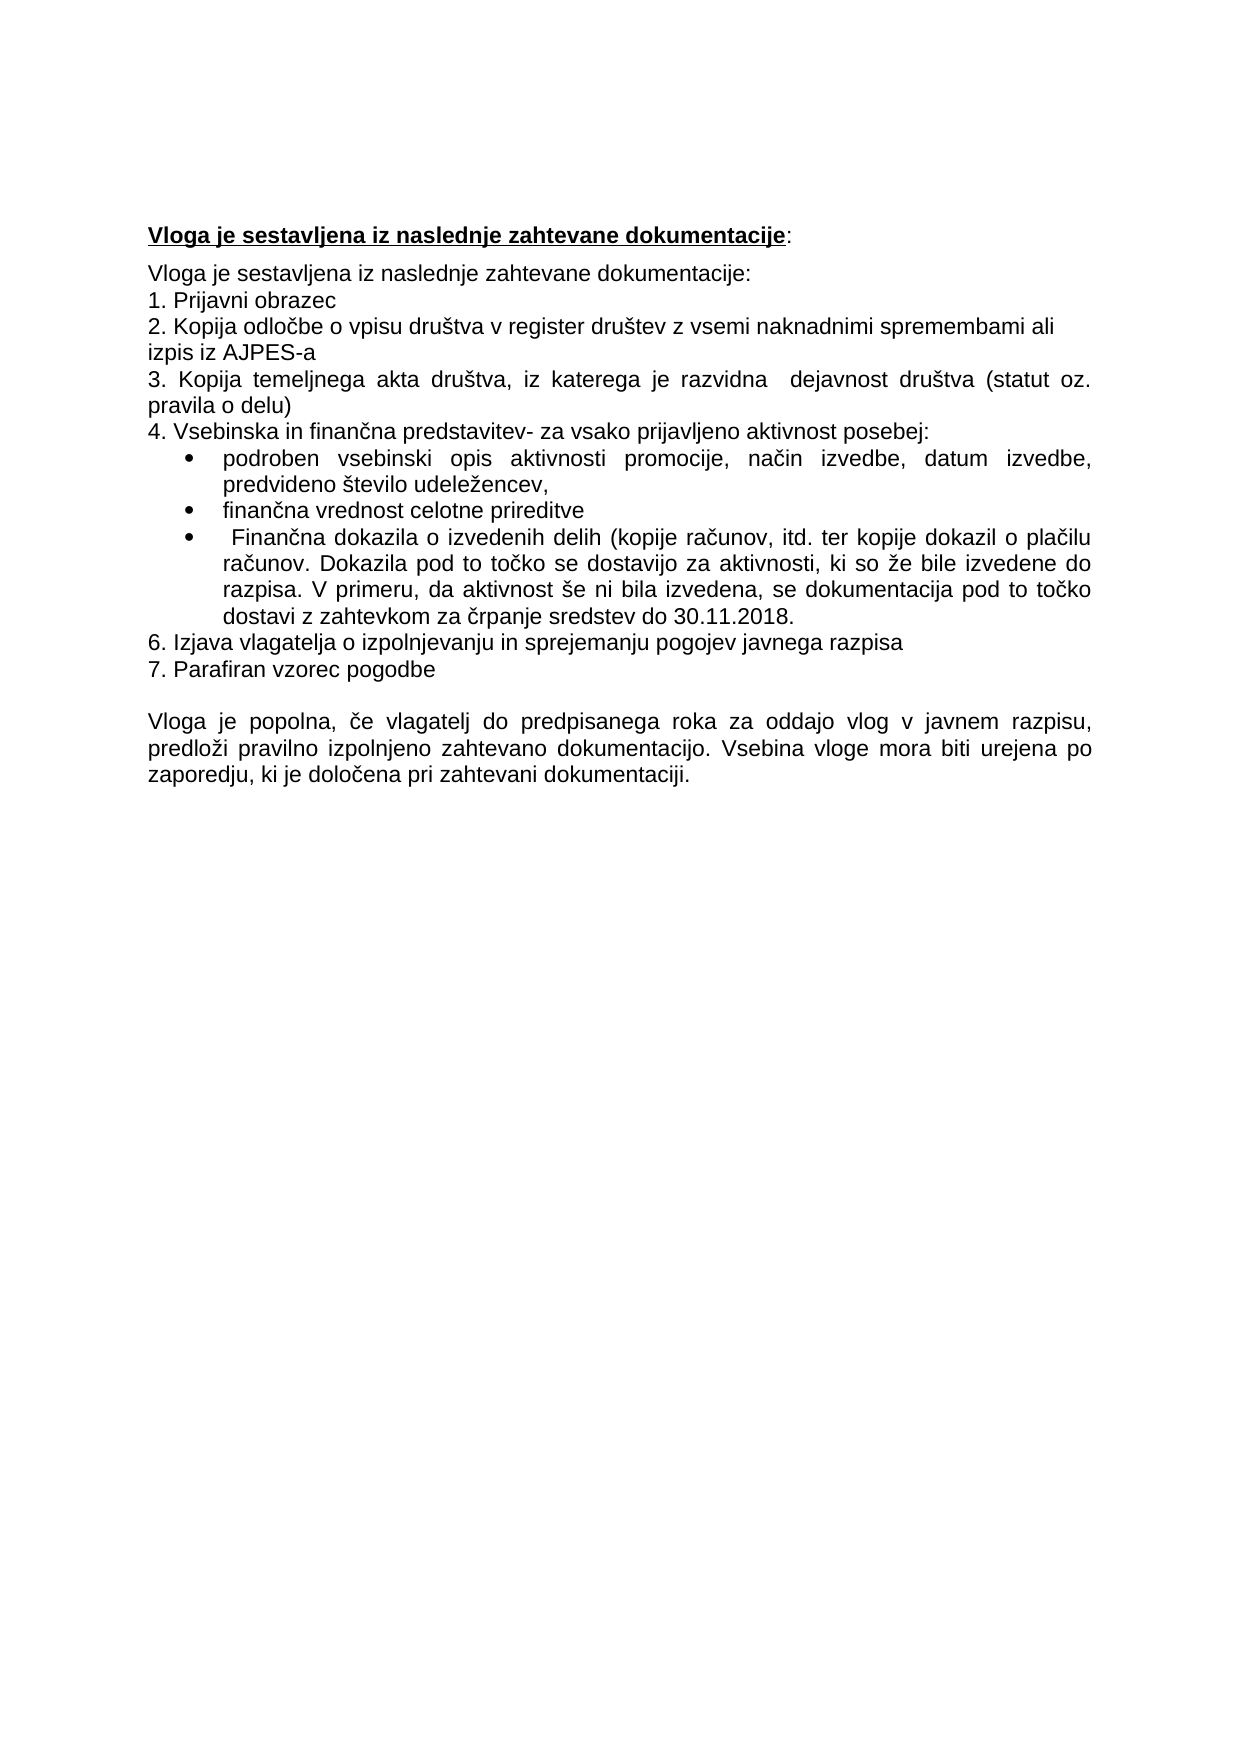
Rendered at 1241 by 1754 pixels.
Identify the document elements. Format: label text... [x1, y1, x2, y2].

text 4. Vsebinska in finančna predstavitev- za vsako prijavljeno aktivnost posebej: [148, 418, 1093, 445]
text Vloga je popolna, če vlagatelj do predpisanega roka za oddajo vlog v javnem razpisu, predloži pravilno izpolnjeno zahtevano dokumentacijo. Vsebina vloge mora biti urejena po zaporedju, ki je določena pri zahtevani dokumentaciji. [148, 708, 1093, 787]
text 3. Kopija temeljnega akta društva, iz katerega je razvidna dejavnost društva (statut oz. pravila o delu) [148, 366, 1093, 418]
list podroben vsebinski opis aktivnosti promocije, način izvedbe, datum izvedbe, predvideno število udeležencev, [185, 445, 1093, 497]
text 1. Prijavni obrazec [148, 287, 1093, 313]
text 6. Izjava vlagatelja o izpolnjevanju in sprejemanju pogojev javnega razpisa [148, 629, 1093, 656]
list Finančna dokazila o izvedenih delih (kopije računov, itd. ter kopije dokazil o plačilu računov. Dokazila pod to točko se dostavijo za aktivnosti, ki so že bile izvedene do razpisa. V primeru, da aktivnost še ni bila izvedena, se dokumentacija pod to točko dostavi z zahtevkom za črpanje sredstev do 30.11.2018. [185, 524, 1093, 629]
text Vloga je sestavljena iz naslednje zahtevane dokumentacije: [148, 222, 1093, 248]
list finančna vrednost celotne prireditve [185, 497, 1093, 524]
text Vloga je sestavljena iz naslednje zahtevane dokumentacije: [148, 260, 1093, 287]
text 2. Kopija odločbe o vpisu društva v register društev z vsemi naknadnimi spremembami ali izpis iz AJPES-a [148, 313, 1093, 366]
text 7. Parafiran vzorec pogodbe [148, 656, 1093, 682]
